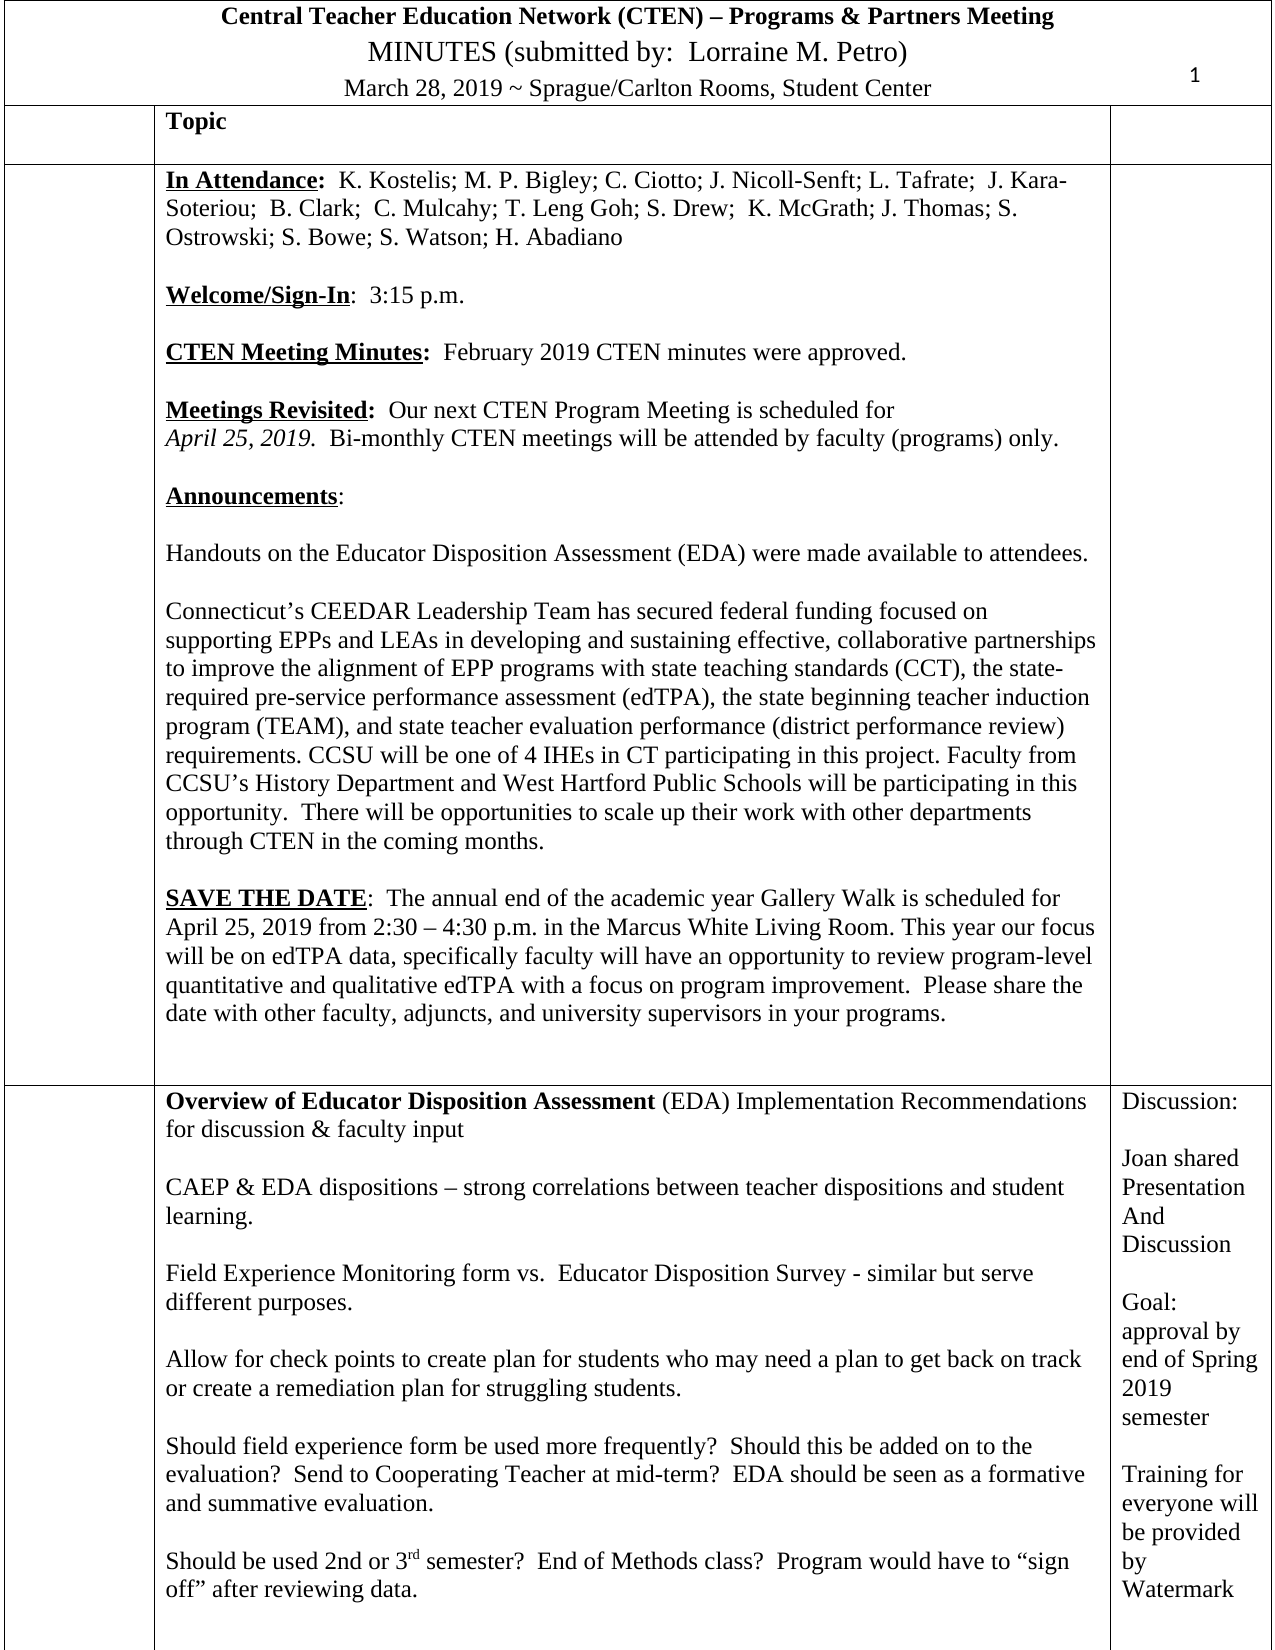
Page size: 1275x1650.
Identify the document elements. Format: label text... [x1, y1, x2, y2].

table_cell [5, 106, 154, 164]
table_header Central Teacher Education Network (CTEN) – Programs & Partners Meeting MINUTES (submitted by: Lorraine M. Petro) March 28, 2019 ~ Sprague/Carlton Rooms, Student Center [5, 1, 1271, 105]
table_cell In Attendance: K. Kostelis; M. P. Bigley; C. Ciotto; J. Nicoll-Senft; L. Tafrate; J. Kara-Soteriou; B. Clark; C. Mulcahy; T. Leng Goh; S. Drew; K. McGrath; J. Thomas; S. Ostrowski; S. Bowe; S. Watson; H. Abadiano Welcome/Sign-In: 3:15 p.m. CTEN Meeting Minutes: February 2019 CTEN minutes were approved. Meetings Revisited: Our next CTEN Program Meeting is scheduled for April 25, 2019. Bi-monthly CTEN meetings will be attended by faculty (programs) only. Announcements: Handouts on the Educator Disposition Assessment (EDA) were made available to attendees. Connecticut’s CEEDAR Leadership Team has secured federal funding focused on supporting EPPs and LEAs in developing and sustaining effective, collaborative partnerships to improve the alignment of EPP programs with state teaching standards (CCT), the state-required pre-service performance assessment (edTPA), the state beginning teacher induction program (TEAM), and state teacher evaluation performance (district performance review) requirements. CCSU will be one of 4 IHEs in CT participating in this project. Faculty from CCSU’s History Department and West Hartford Public Schools will be participating in this opportunity. There will be opportunities to scale up their work with other departments through CTEN in the coming months. SAVE THE DATE: The annual end of the academic year Gallery Walk is scheduled for April 25, 2019 from 2:30 – 4:30 p.m. in the Marcus White Living Room. This year our focus will be on edTPA data, specifically faculty will have an opportunity to review program-level quantitative and qualitative edTPA with a focus on program improvement. Please share the date with other faculty, adjuncts, and university supervisors in your programs. [155, 165, 1110, 1085]
table_cell [5, 165, 154, 1085]
table_cell [1111, 106, 1271, 164]
table_cell [1111, 165, 1271, 1085]
table_cell Discussion: Joan shared Presentation And Discussion Goal: approval by end of Spring 2019 semester Training for everyone will be provided by Watermark [1111, 1086, 1271, 1650]
table_cell Overview of Educator Disposition Assessment (EDA) Implementation Recommendations for discussion & faculty input CAEP & EDA dispositions – strong correlations between teacher dispositions and student learning. Field Experience Monitoring form vs. Educator Disposition Survey - similar but serve different purposes. Allow for check points to create plan for students who may need a plan to get back on track or create a remediation plan for struggling students. Should field experience form be used more frequently? Should this be added on to the evaluation? Send to Cooperating Teacher at mid-term? EDA should be seen as a formative and summative evaluation. Should be used 2nd or 3rd semester? End of Methods class? Program would have to “sign off” after reviewing data. CTEN Assessment Committee will integrate this additional feedback into a document that details minimal implementation guidelines for programs for final approval at the May 2019 CTEN meeting. [155, 1086, 1110, 1650]
table_cell [5, 1086, 154, 1650]
table_cell Topic [155, 106, 1110, 164]
